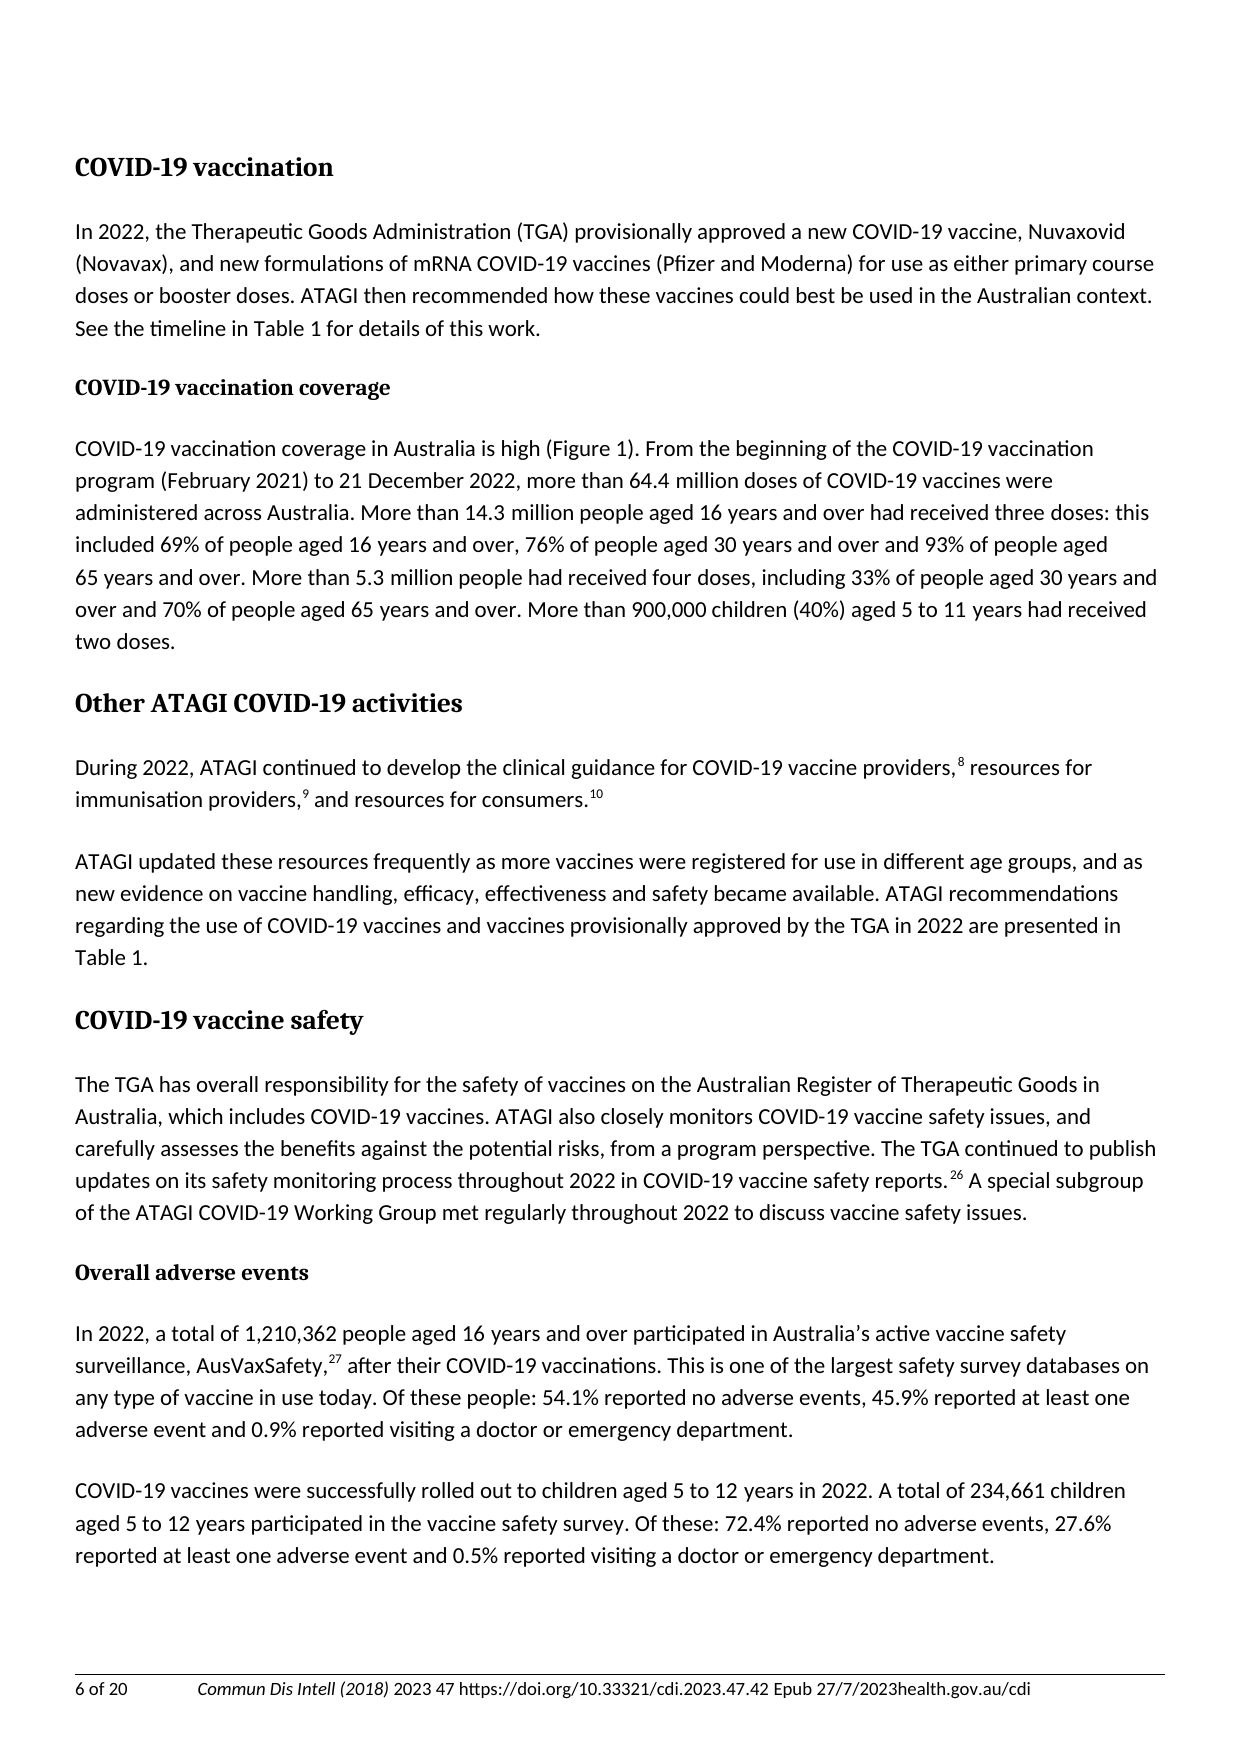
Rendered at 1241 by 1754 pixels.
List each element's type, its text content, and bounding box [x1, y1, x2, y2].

subtitle COVID-19 vaccination [75, 152, 1165, 183]
subtitle COVID-19 vaccination coverage [75, 375, 1165, 402]
subtitle COVID-19 vaccine safety [75, 1005, 1165, 1036]
text In 2022, the Therapeutic Goods Administration (TGA) provisionally approved a new COVID-19 vaccine, Nuvaxovid (Novavax), and new formulations of mRNA COVID-19 vaccines (Pfizer and Moderna) for use as either primary course doses or booster doses. ATAGI then recommended how these vaccines could best be used in the Australian context. See the timeline in Table 1 for details of this work. [75, 217, 1165, 342]
text In 2022, a total of 1,210,362 people aged 16 years and over participated in Australia’s active vaccine safety surveillance, AusVaxSafety,27 after their COVID-19 vaccinations. This is one of the largest safety survey databases on any type of vaccine in use today. Of these people: 54.1% reported no adverse events, 45.9% reported at least one adverse event and 0.9% reported visiting a doctor or emergency department. [75, 1319, 1165, 1443]
text COVID-19 vaccines were successfully rolled out to children aged 5 to 12 years in 2022. A total of 234,661 children aged 5 to 12 years participated in the vaccine safety survey. Of these: 72.4% reported no adverse events, 27.6% reported at least one adverse event and 0.5% reported visiting a doctor or emergency department. [75, 1477, 1165, 1569]
text During 2022, ATAGI continued to develop the clinical guidance for COVID-19 vaccine providers,8 resources for immunisation providers,9 and resources for consumers.10 [75, 753, 1165, 814]
text ATAGI updated these resources frequently as more vaccines were registered for use in different age groups, and as new evidence on vaccine handling, efficacy, effectiveness and safety became available. ATAGI recommendations regarding the use of COVID-19 vaccines and vaccines provisionally approved by the TGA in 2022 are presented in Table 1. [75, 847, 1165, 972]
text The TGA has overall responsibility for the safety of vaccines on the Australian Register of Therapeutic Goods in Australia, which includes COVID-19 vaccines. ATAGI also closely monitors COVID-19 vaccine safety issues, and carefully assesses the benefits against the potential risks, from a program perspective. The TGA continued to publish updates on its safety monitoring process throughout 2022 in COVID-19 vaccine safety reports.26 A special subgroup of the ATAGI COVID-19 Working Group met regularly throughout 2022 to discuss vaccine safety issues. [75, 1070, 1165, 1227]
subtitle Overall adverse events [75, 1260, 1165, 1286]
text COVID-19 vaccination coverage in Australia is high (Figure 1). From the beginning of the COVID-19 vaccination program (February 2021) to 21 December 2022, more than 64.4 million doses of COVID-19 vaccines were administered across Australia. More than 14.3 million people aged 16 years and over had received three doses: this included 69% of people aged 16 years and over, 76% of people aged 30 years and over and 93% of people aged 65 years and over. More than 5.3 million people had received four doses, including 33% of people aged 30 years and over and 70% of people aged 65 years and over. More than 900,000 children (40%) aged 5 to 11 years had received two doses. [75, 434, 1165, 655]
subtitle Other ATAGI COVID-19 activities [75, 688, 1165, 720]
